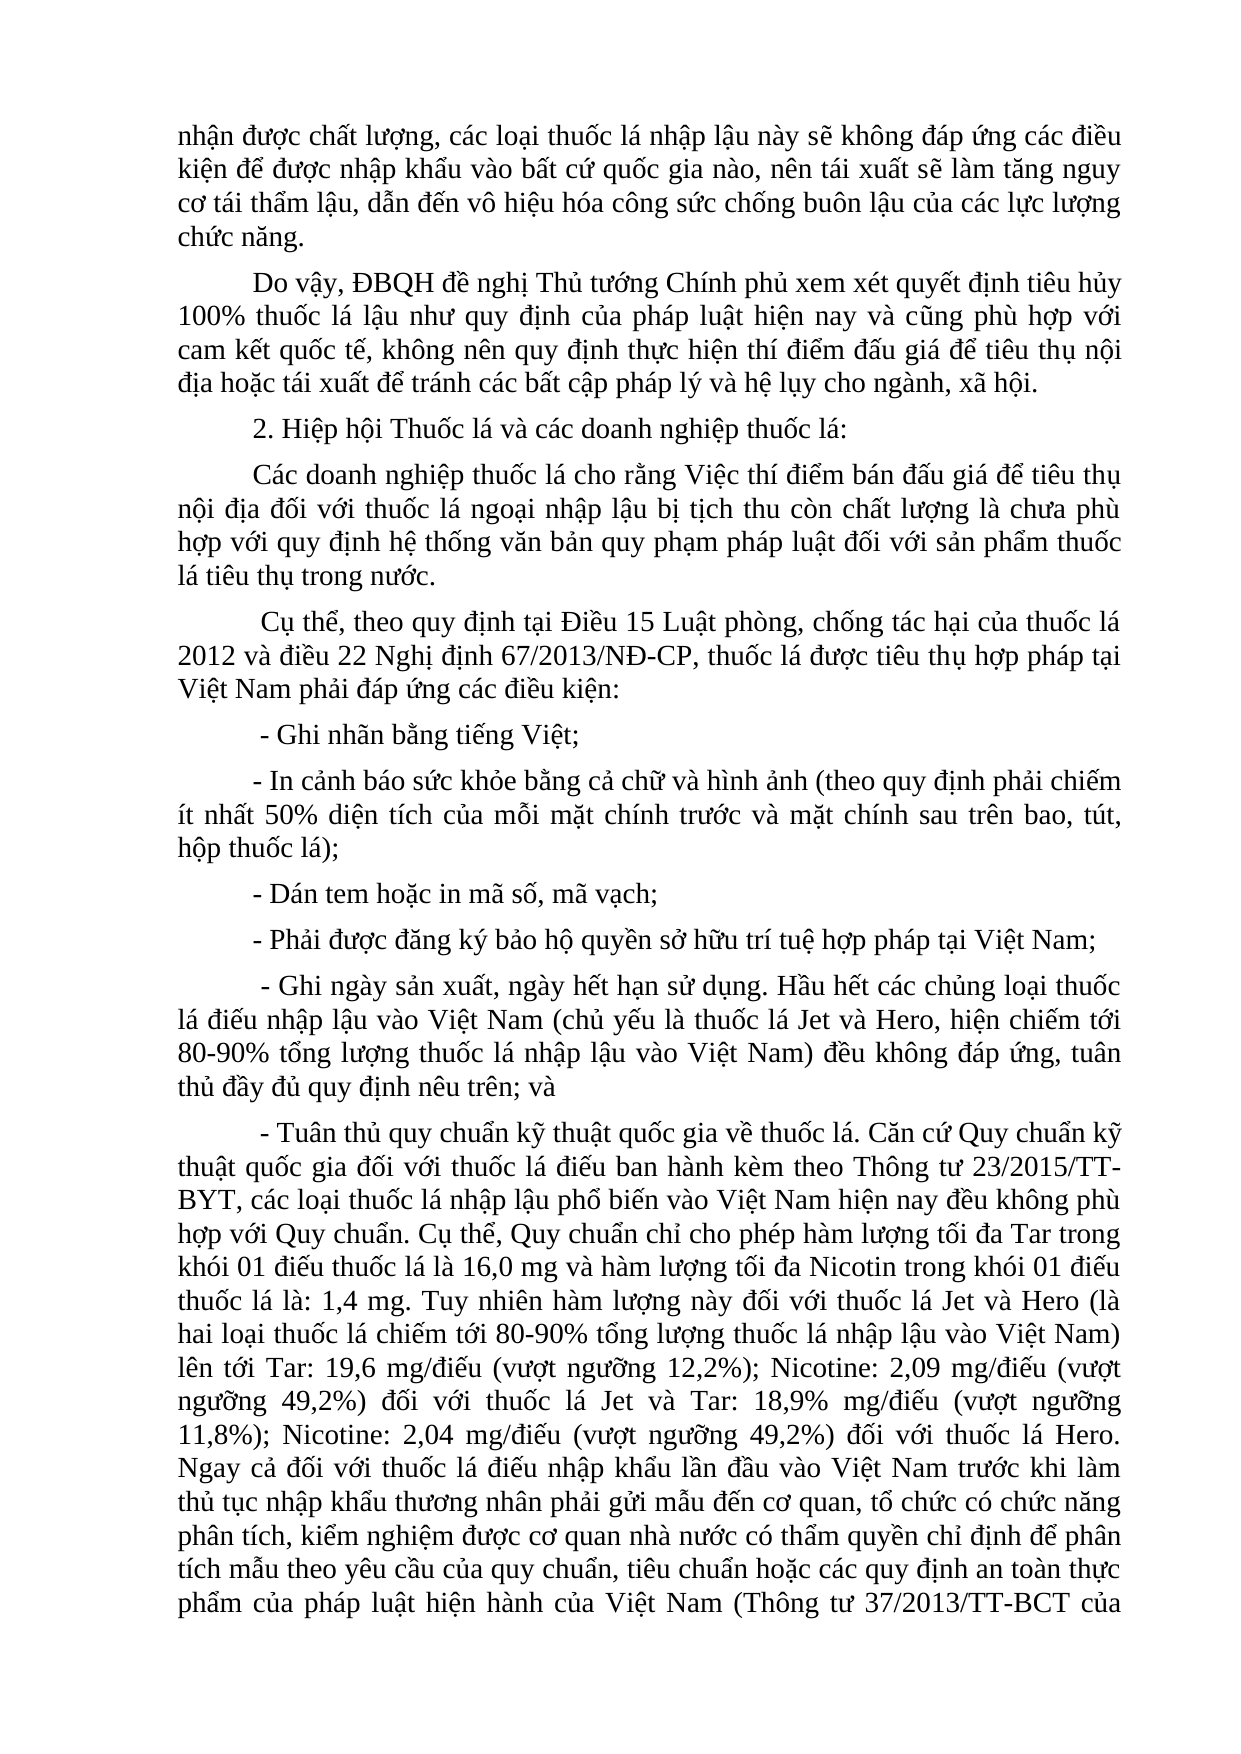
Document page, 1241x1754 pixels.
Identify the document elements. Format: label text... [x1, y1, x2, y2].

subtitle - Ghi ngày sản xuất, ngày hết hạn sử dụng. Hầu hết các chủng loại thuốc lá điếu nhập lậu vào Việt Nam (chủ yếu là thuốc lá Jet và Hero, hiện chiếm tới 80-90% tổng lượng thuốc lá nhập lậu vào Việt Nam) đều không đáp ứng, tuân thủ đầy đủ quy định nêu trên; và [177, 968, 1122, 1103]
subtitle - In cảnh báo sức khỏe bằng cả chữ và hình ảnh (theo quy định phải chiếm ít nhất 50% diện tích của mỗi mặt chính trước và mặt chính sau trên bao, tút, hộp thuốc lá); [177, 763, 1122, 864]
text Do vậy, ĐBQH đề nghị Thủ tướng Chính phủ xem xét quyết định tiêu hủy 100% thuốc lá lậu như quy định của pháp luật hiện nay và cũng phù hợp với cam kết quốc tế, không nên quy định thực hiện thí điểm đấu giá để tiêu thụ nội địa hoặc tái xuất để tránh các bất cập pháp lý và hệ lụy cho ngành, xã hội. [177, 265, 1122, 399]
subtitle - Ghi nhãn bằng tiếng Việt; [177, 717, 1122, 751]
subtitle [177, 1115, 1122, 1618]
subtitle - Phải được đăng ký bảo hộ quyền sở hữu trí tuệ hợp pháp tại Việt Nam; [177, 922, 1122, 956]
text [177, 118, 1122, 252]
subtitle Cụ thể, theo quy định tại Điều 15 Luật phòng, chống tác hại của thuốc lá 2012 và điều 22 Nghị định 67/2013/NĐ-CP, thuốc lá được tiêu thụ hợp pháp tại Việt Nam phải đáp ứng các điều kiện: [177, 604, 1122, 705]
subtitle - Dán tem hoặc in mã số, mã vạch; [177, 876, 1122, 910]
text 2. Hiệp hội Thuốc lá và các doanh nghiệp thuốc lá: [177, 411, 1122, 445]
subtitle Các doanh nghiệp thuốc lá cho rằng Việc thí điểm bán đấu giá để tiêu thụ nội địa đối với thuốc lá ngoại nhập lậu bị tịch thu còn chất lượng là chưa phù hợp với quy định hệ thống văn bản quy phạm pháp luật đối với sản phẩm thuốc lá tiêu thụ trong nước. [177, 457, 1122, 592]
